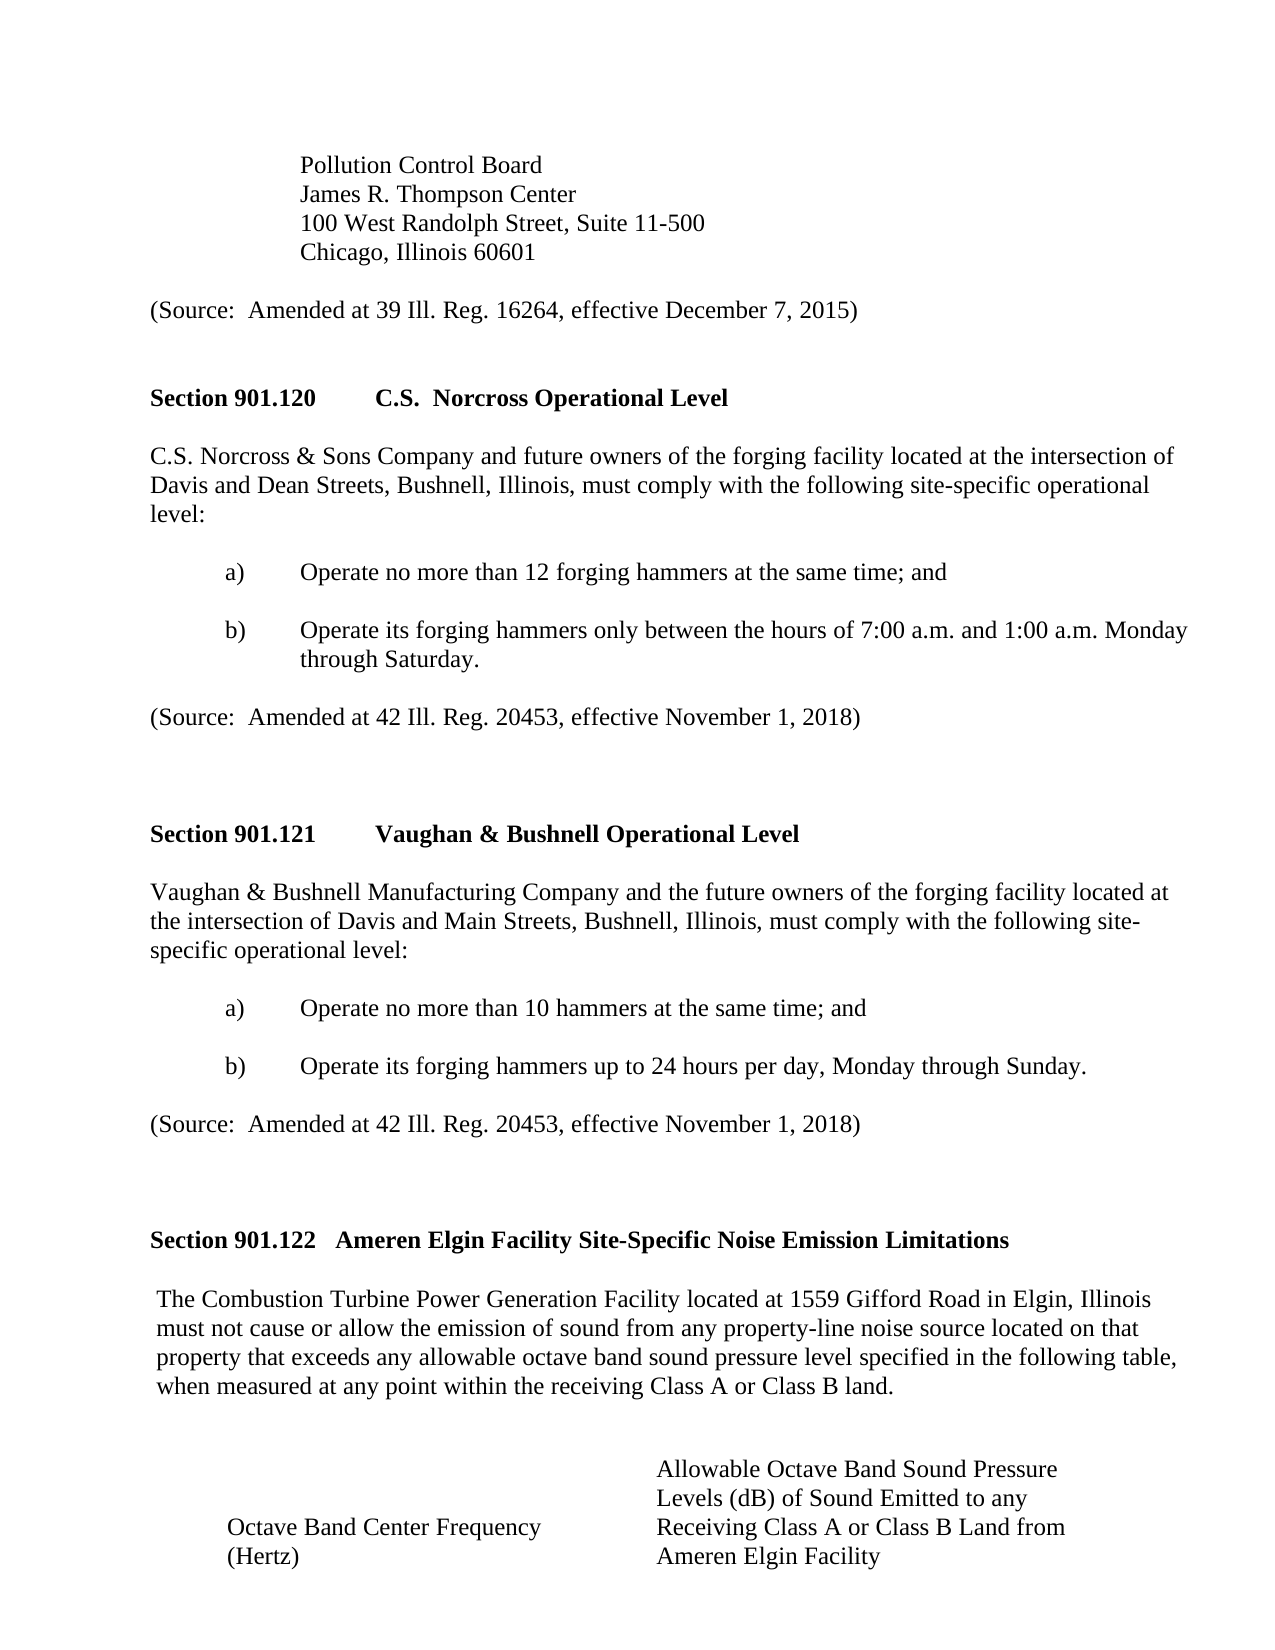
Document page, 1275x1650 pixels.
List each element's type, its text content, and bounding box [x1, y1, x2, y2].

table_header Octave Band Center Frequency (Hertz) [216, 1454, 581, 1570]
text (Source: Amended at 42 Ill. Reg. 20453, effective November 1, 2018) [150, 702, 1200, 731]
subtitle Section 901.120 C.S. Norcross Operational Level [150, 382, 1200, 412]
subtitle Section 901.122 Ameren Elgin Facility Site-Specific Noise Emission Limitations [150, 1225, 1200, 1254]
text Vaughan & Bushnell Manufacturing Company and the future owners of the forging facility located at the intersection of Davis and Main Streets, Bushnell, Illinois, must comply with the following site-specific operational level: [150, 877, 1200, 964]
text The Combustion Turbine Power Generation Facility located at 1559 Gifford Road in Elgin, Illinois must not cause or allow the emission of sound from any property-line noise source located on that property that exceeds any allowable octave band sound pressure level specified in the following table, when measured at any point within the receiving Class A or Class B land. [156, 1283, 1200, 1400]
text a) Operate no more than 12 forging hammers at the same time; and [225, 557, 1200, 586]
text Chicago, Illinois 60601 [225, 237, 1200, 266]
text b) Operate its forging hammers only between the hours of 7:00 a.m. and 1:00 a.m. Monday through Saturday. [225, 615, 1200, 673]
text 100 West Randolph Street, Suite 11-500 [225, 208, 1200, 237]
text (Source: Amended at 42 Ill. Reg. 20453, effective November 1, 2018) [150, 1109, 1200, 1138]
text a) Operate no more than 10 hammers at the same time; and [225, 993, 1200, 1022]
text Pollution Control Board [300, 150, 1200, 179]
subtitle Section 901.121 Vaughan & Bushnell Operational Level [150, 818, 1200, 847]
text (Source: Amended at 39 Ill. Reg. 16264, effective December 7, 2015) [150, 295, 1200, 324]
text C.S. Norcross & Sons Company and future owners of the forging facility located at the intersection of Davis and Dean Streets, Bushnell, Illinois, must comply with the following site-specific operational level: [150, 441, 1200, 528]
text James R. Thompson Center [225, 179, 1200, 208]
text b) Operate its forging hammers up to 24 hours per day, Monday through Sunday. [225, 1051, 1200, 1080]
table_header Allowable Octave Band Sound Pressure Levels (dB) of Sound Emitted to any Receiving Class A or Class B Land from Ameren Elgin Facility [581, 1454, 1136, 1570]
